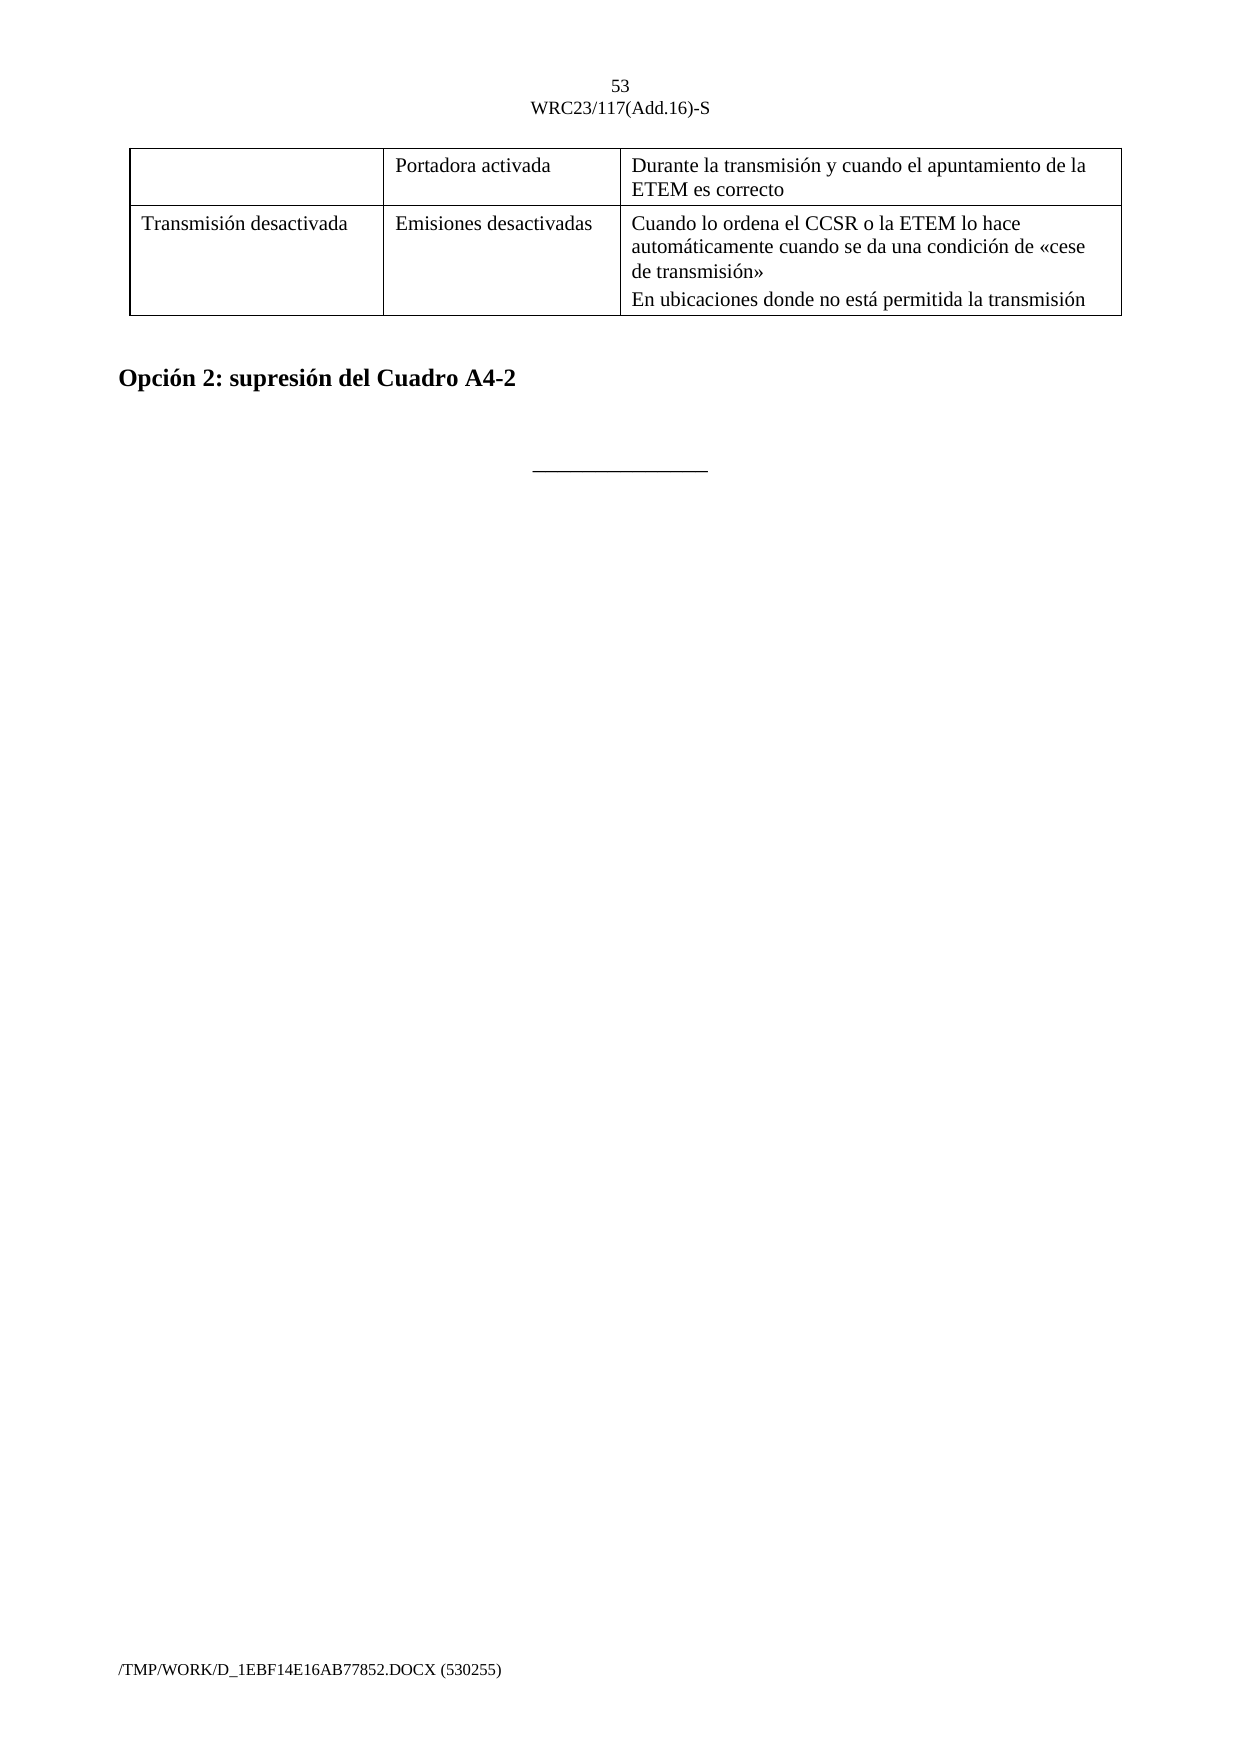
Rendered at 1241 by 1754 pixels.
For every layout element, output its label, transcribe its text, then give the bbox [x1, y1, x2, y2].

table_cell Durante la transmisión y cuando el apuntamiento de la ETEM es correcto [621, 149, 1121, 205]
subtitle Opción 2: supresión del Cuadro A4-2 [118, 363, 1122, 392]
text ______________ [118, 446, 1122, 474]
table_cell Emisiones desactivadas [384, 206, 620, 315]
table_cell Portadora activada [384, 149, 620, 205]
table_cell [131, 149, 383, 205]
table_cell Transmisión desactivada [131, 206, 383, 315]
table_cell Cuando lo ordena el CCSR o la ETEM lo hace automáticamente cuando se da una condición de «cese de transmisión» En ubicaciones donde no está permitida la transmisión [621, 206, 1121, 315]
